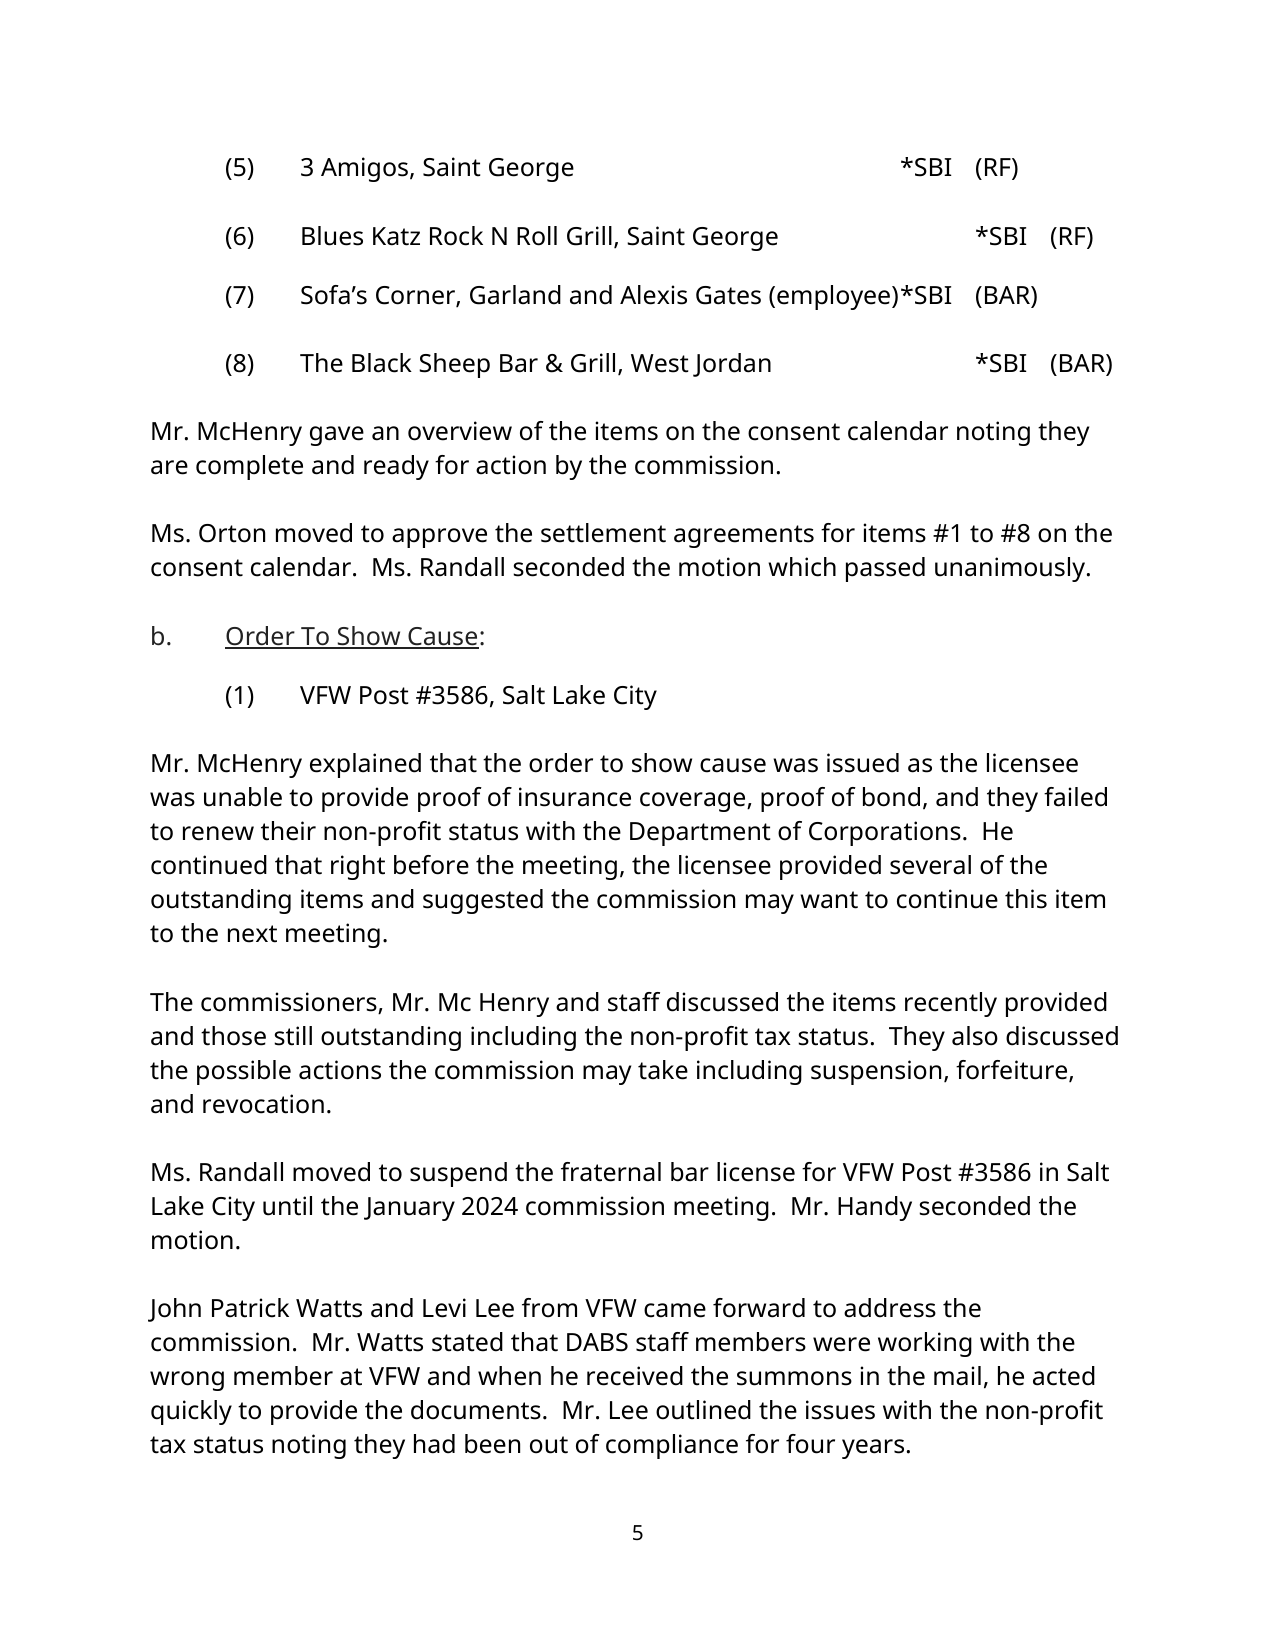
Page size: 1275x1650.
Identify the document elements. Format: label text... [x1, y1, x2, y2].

text Mr. McHenry explained that the order to show cause was issued as the licensee was unable to provide proof of insurance coverage, proof of bond, and they failed to renew their non-profit status with the Department of Corporations. He continued that right before the meeting, the licensee provided several of the outstanding items and suggested the commission may want to continue this item to the next meeting. [150, 746, 1125, 950]
text Ms. Orton moved to approve the settlement agreements for items #1 to #8 on the consent calendar. Ms. Randall seconded the motion which passed unanimously. [150, 516, 1125, 584]
text Ms. Randall moved to suspend the fraternal bar license for VFW Post #3586 in Salt Lake City until the January 2024 commission meeting. Mr. Handy seconded the motion. [150, 1154, 1125, 1257]
text (7) Sofa’s Corner, Garland and Alexis Gates (employee) *SBI (BAR) [225, 278, 1125, 312]
text The commissioners, Mr. Mc Henry and staff discussed the items recently provided and those still outstanding including the non-profit tax status. They also discussed the possible actions the commission may take including suspension, forfeiture, and revocation. [150, 984, 1125, 1121]
text b. Order To Show Cause: [150, 618, 1125, 678]
text (8) The Black Sheep Bar & Grill, West Jordan *SBI (BAR) [225, 346, 1125, 380]
text (5) 3 Amigos, Saint George *SBI (RF) [225, 150, 1125, 218]
text Mr. McHenry gave an overview of the items on the consent calendar noting they are complete and ready for action by the commission. [150, 414, 1125, 482]
text John Patrick Watts and Levi Lee from VFW came forward to address the commission. Mr. Watts stated that DABS staff members were working with the wrong member at VFW and when he received the summons in the mail, he acted quickly to provide the documents. Mr. Lee outlined the issues with the non-profit tax status noting they had been out of compliance for four years. [150, 1291, 1125, 1461]
text (1) VFW Post #3586, Salt Lake City [150, 678, 1125, 712]
text (6) Blues Katz Rock N Roll Grill, Saint George *SBI (RF) [225, 218, 1125, 278]
